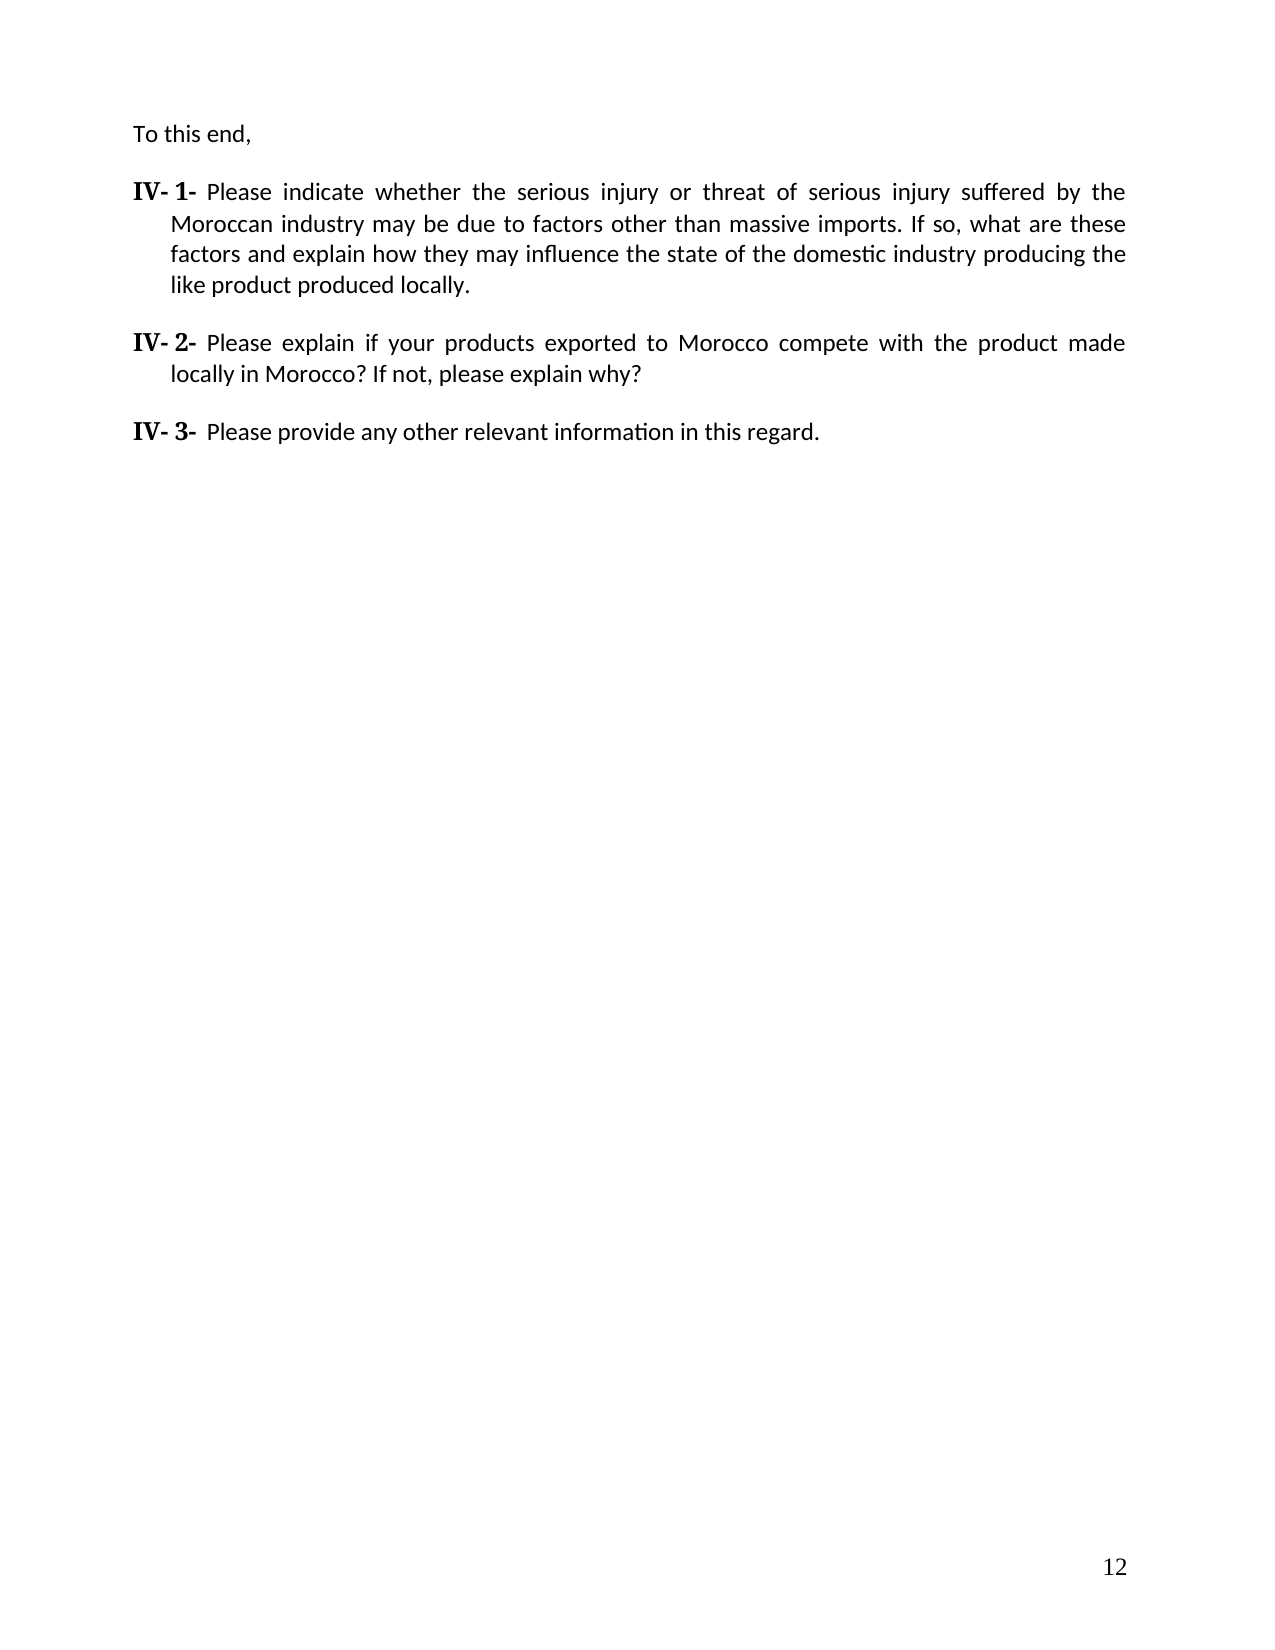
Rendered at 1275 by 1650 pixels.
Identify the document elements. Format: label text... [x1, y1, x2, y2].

list Please indicate whether the serious injury or threat of serious injury suffered by the Moroccan industry may be due to factors other than massive imports. If so, what are these factors and explain how they may influence the state of the domestic industry producing the like product produced locally. [133, 174, 1127, 299]
list Please provide any other relevant information in this regard. [133, 414, 1127, 448]
text To this end, [133, 118, 1127, 149]
list Please explain if your products exported to Morocco compete with the product made locally in Morocco? If not, please explain why? [133, 324, 1127, 389]
